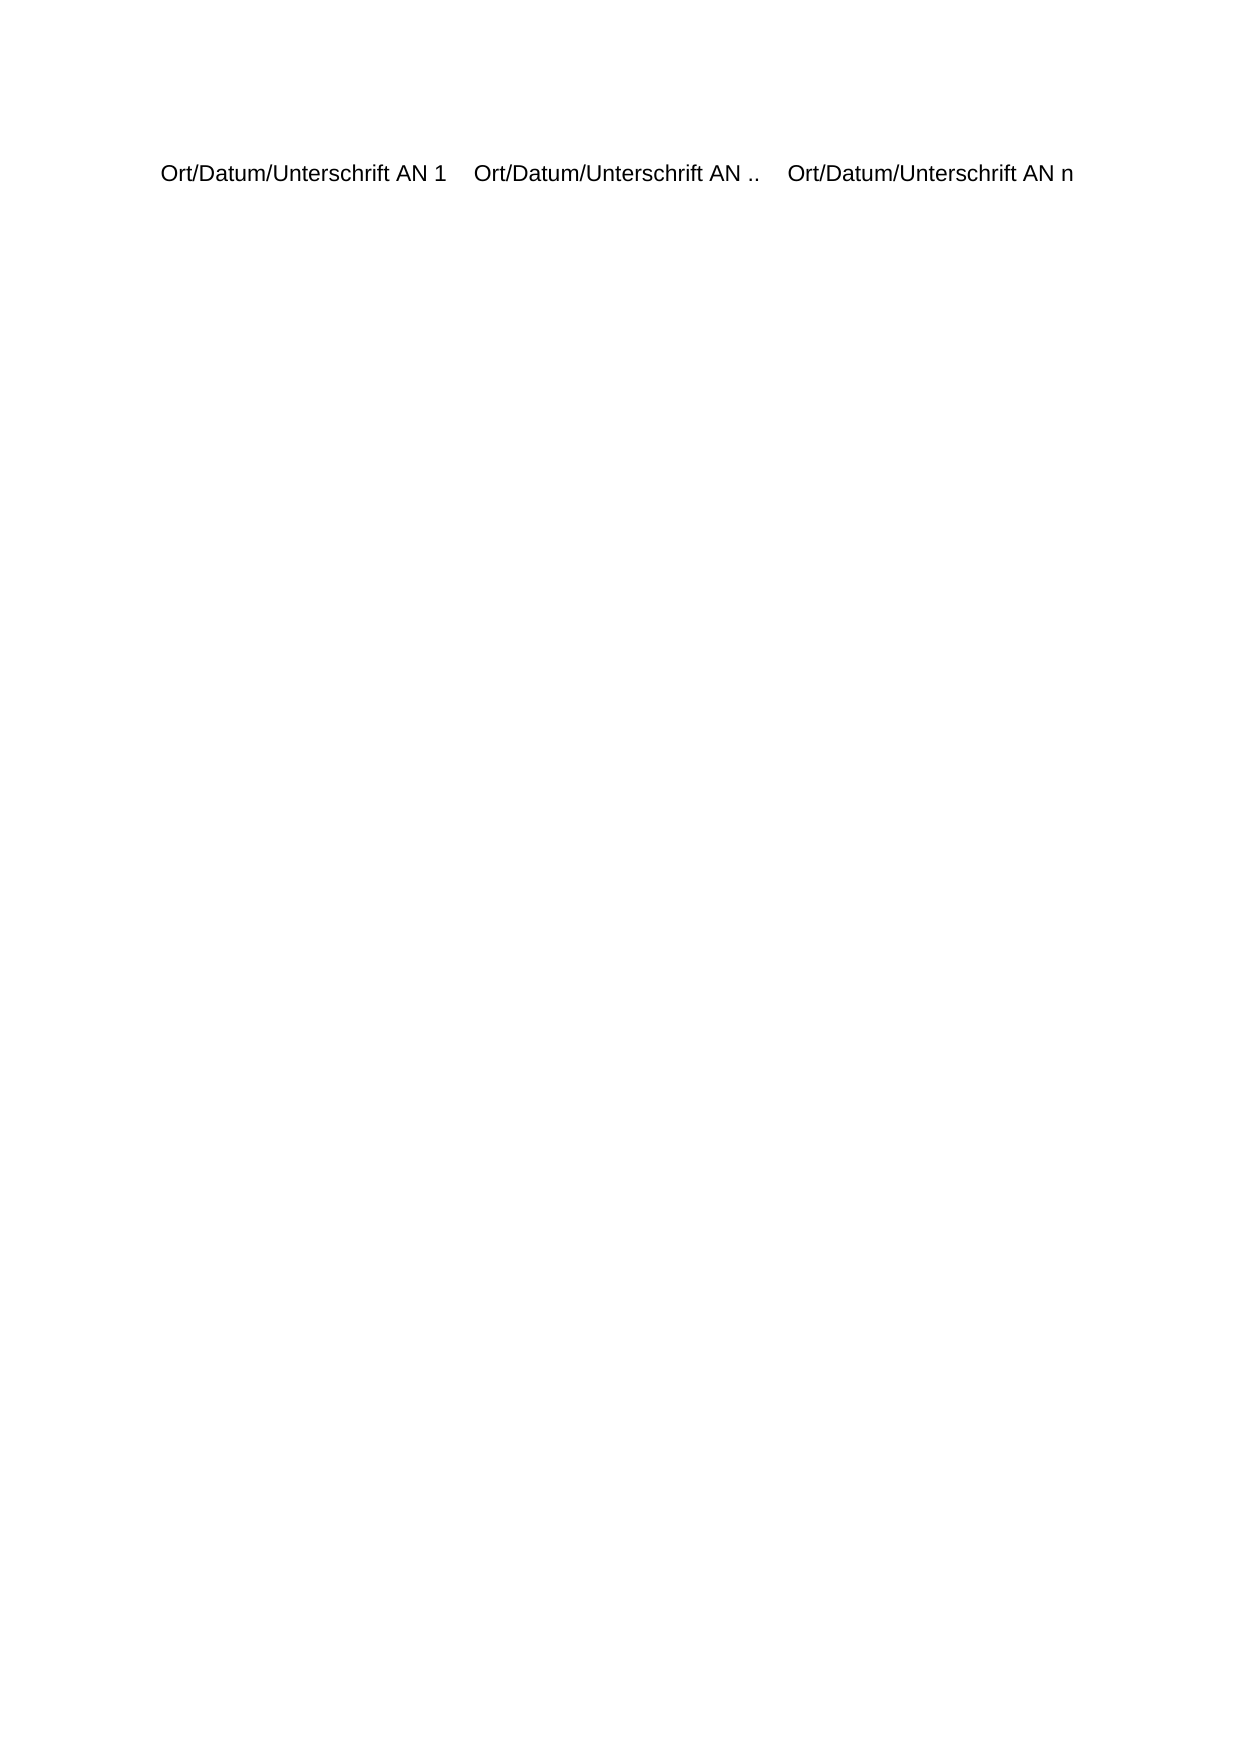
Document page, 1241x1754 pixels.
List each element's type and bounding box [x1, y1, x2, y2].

table_header [463, 150, 777, 201]
table_header [150, 150, 463, 201]
table_header [777, 150, 1090, 201]
